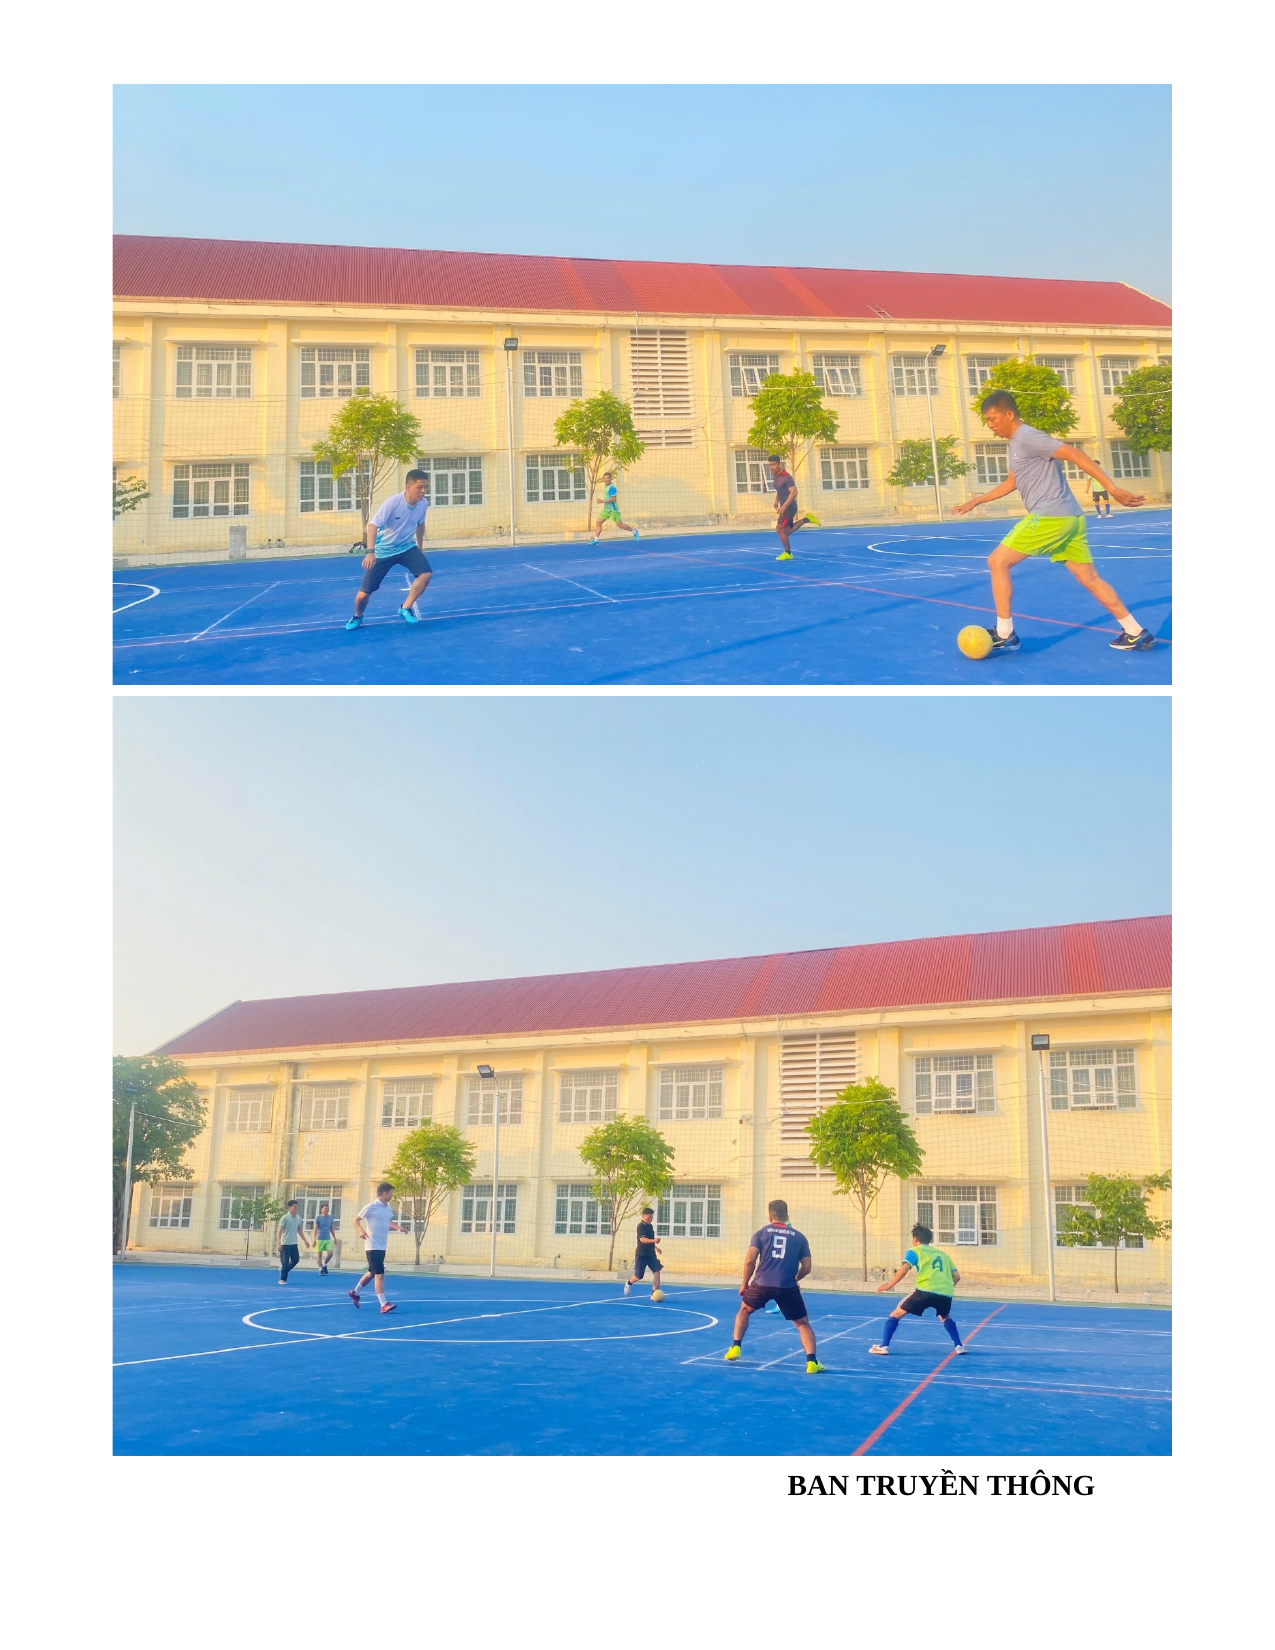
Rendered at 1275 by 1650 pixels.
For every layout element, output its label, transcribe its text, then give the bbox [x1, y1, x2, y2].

text BAN TRUYỀN THÔNG [712, 1468, 1172, 1502]
picture [112, 696, 1172, 1456]
picture [112, 84, 1172, 685]
